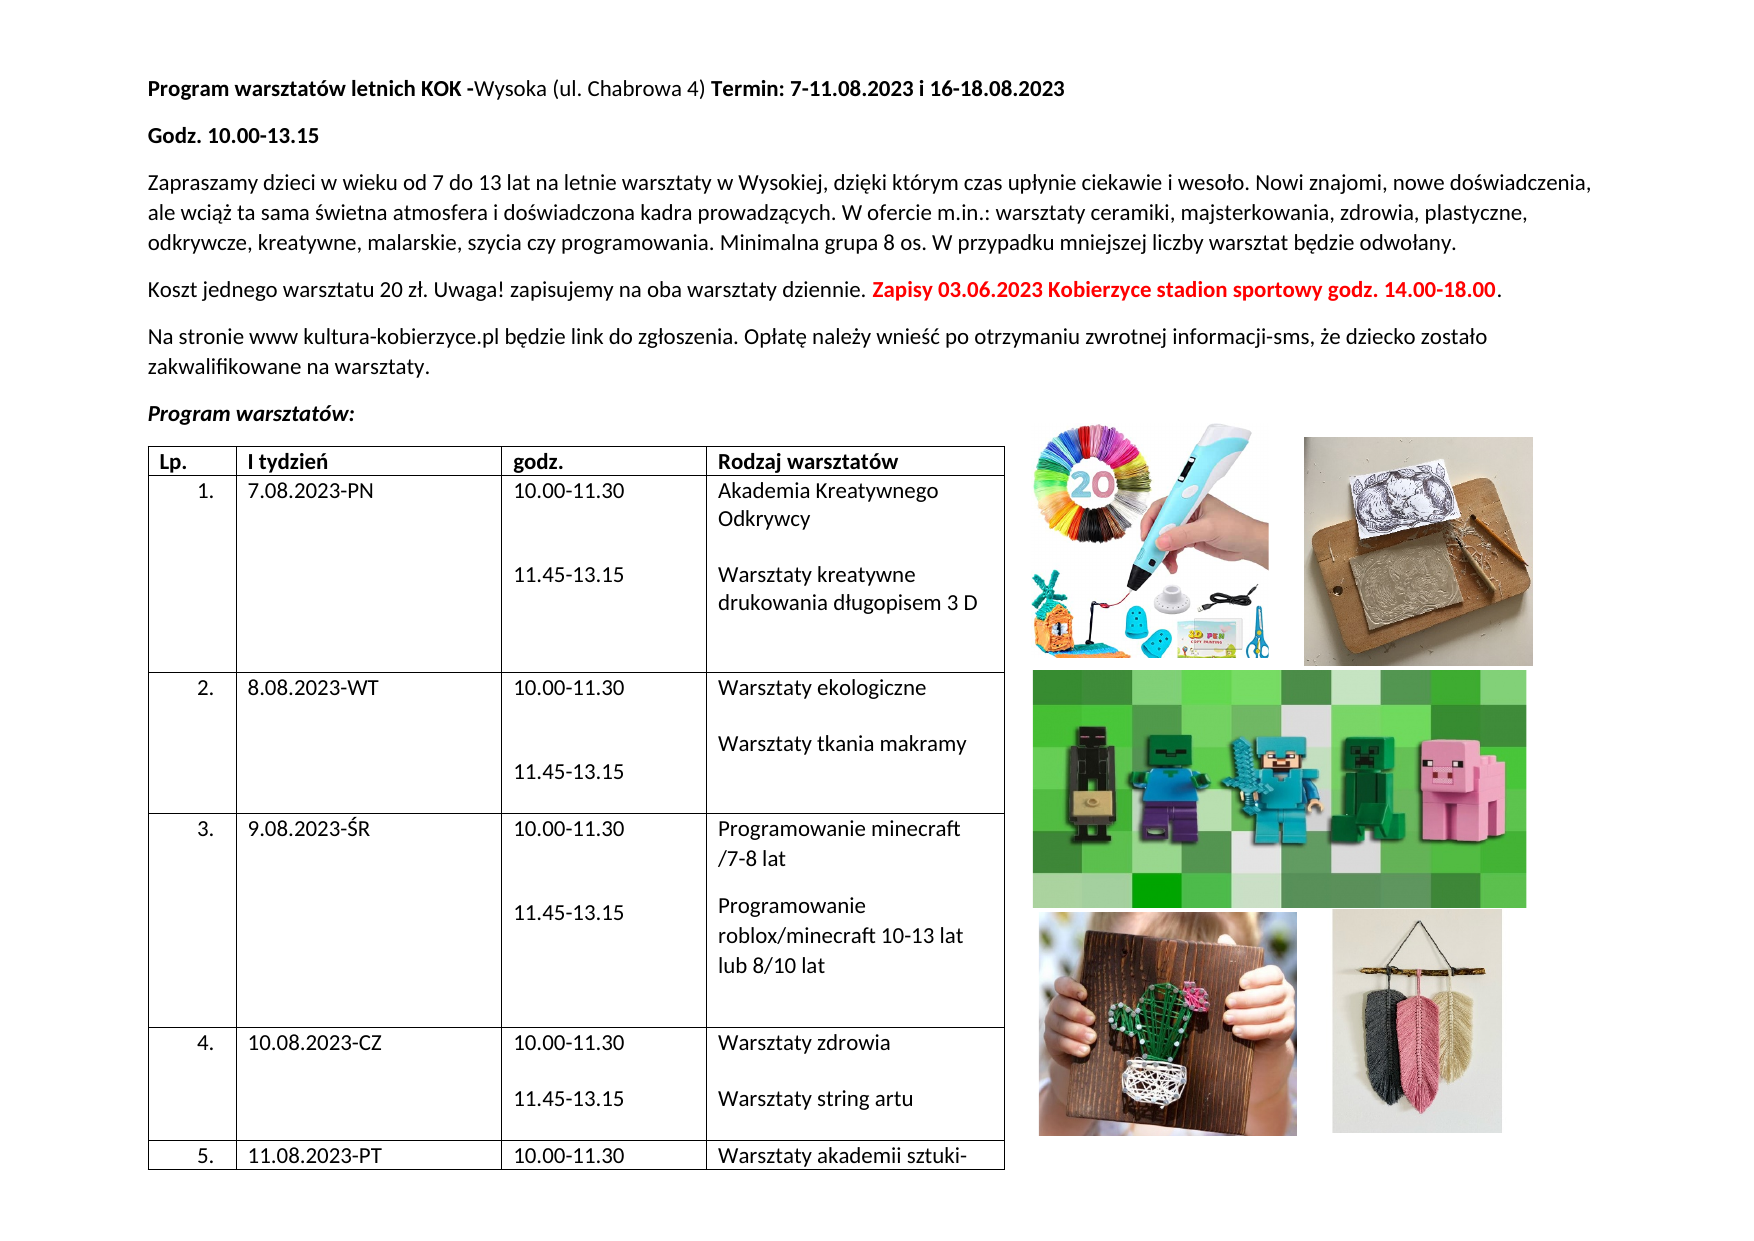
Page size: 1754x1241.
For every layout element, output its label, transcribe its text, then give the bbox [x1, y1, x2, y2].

text Program warsztatów letnich KOK -Wysoka (ul. Chabrowa 4) Termin: 7-11.08.2023 i 16-18.08.2023 [148, 74, 1606, 102]
table_cell 10.00-11.30 11.45-13.15 [502, 673, 706, 813]
table_header I tydzień [237, 447, 501, 475]
table_cell 8.08.2023-WT [237, 673, 501, 813]
table_cell 9.08.2023-ŚR [237, 814, 501, 1027]
text Koszt jednego warsztatu 20 zł. Uwaga! zapisujemy na oba warsztaty dziennie. Zapisy 03.06.2023 Kobierzyce stadion sportowy godz. 14.00-18.00. [148, 275, 1606, 303]
table_cell 10.00-11.30 11.45-13.15 [502, 814, 706, 1027]
table_header Rodzaj warsztatów [707, 447, 1004, 475]
picture [1304, 437, 1533, 666]
table_cell 10.00-11.30 11.45-13.15 [502, 476, 706, 672]
picture [1032, 670, 1527, 908]
text Zapraszamy dzieci w wieku od 7 do 13 lat na letnie warsztaty w Wysokiej, dzięki którym czas upłynie ciekawie i wesoło. Nowi znajomi, nowe doświadczenia, ale wciąż ta sama świetna atmosfera i doświadczona kadra prowadzących. W ofercie m.in.: warsztaty ceramiki, majsterkowania, zdrowia, plastyczne, odkrywcze, kreatywne, malarskie, szycia czy programowania. Minimalna grupa 8 os. W przypadku mniejszej liczby warsztat będzie odwołany. [148, 168, 1606, 256]
text Godz. 10.00-13.15 [148, 121, 1606, 149]
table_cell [707, 1141, 1004, 1169]
table_cell [149, 1141, 236, 1169]
table_cell 11.08.2023-PT [237, 1141, 501, 1169]
table_cell 10.08.2023-CZ [237, 1028, 501, 1140]
table_cell [149, 814, 236, 1027]
picture [1031, 423, 1269, 658]
text Na stronie www kultura-kobierzyce.pl będzie link do zgłoszenia. Opłatę należy wnieść po otrzymaniu zwrotnej informacji-sms, że dziecko zostało zakwalifikowane na warsztaty. [148, 322, 1606, 380]
table_header godz. [502, 447, 706, 475]
table_cell 7.08.2023-PN [237, 476, 501, 672]
table_cell [149, 1028, 236, 1140]
text Program warsztatów: [148, 399, 1606, 427]
table_cell [149, 476, 236, 672]
table_cell [149, 673, 236, 813]
table_cell Akademia Kreatywnego Odkrywcy Warsztaty kreatywne drukowania długopisem 3 D [707, 476, 1004, 672]
table_cell 10.00-11.30 11.45-13.15 [502, 1028, 706, 1140]
picture [1037, 912, 1297, 1135]
table_cell Programowanie minecraft /7-8 lat Programowanie roblox/minecraft 10-13 lat lub 8/10 lat [707, 814, 1004, 1027]
table_cell Warsztaty zdrowia Warsztaty string artu [707, 1028, 1004, 1140]
table_cell Warsztaty ekologiczne Warsztaty tkania makramy [707, 673, 1004, 813]
picture [1304, 909, 1527, 1132]
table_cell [502, 1141, 706, 1169]
table_header Lp. [149, 447, 236, 475]
